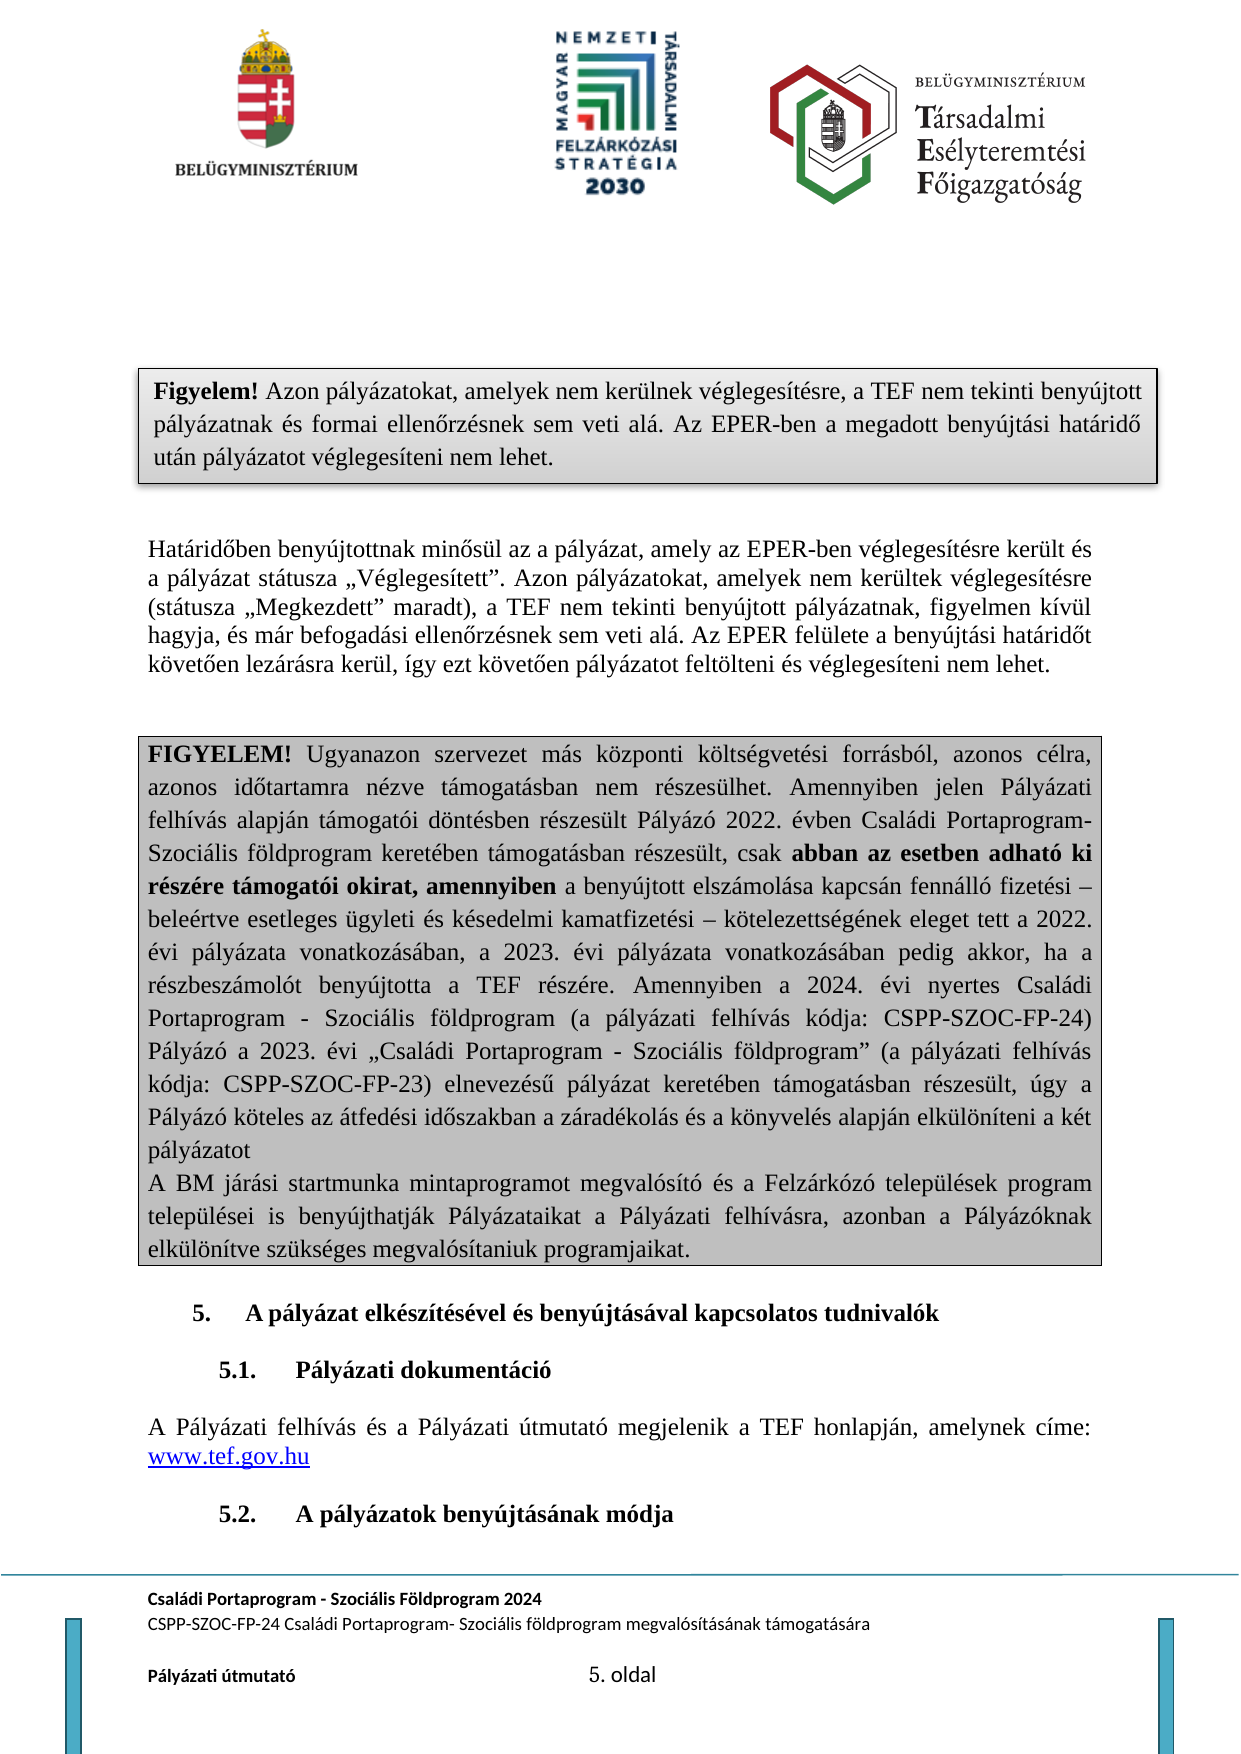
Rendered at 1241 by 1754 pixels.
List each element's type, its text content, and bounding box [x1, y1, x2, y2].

text Határidőben benyújtottnak minősül az a pályázat, amely az EPER-ben véglegesítésre került és a pályázat státusza „Véglegesített”. Azon pályázatokat, amelyek nem kerültek véglegesítésre (státusza „Megkezdett” maradt), a TEF nem tekinti benyújtott pályázatnak, figyelmen kívül hagyja, és már befogadási ellenőrzésnek sem veti alá. Az EPER felülete a benyújtási határidőt követően lezárásra kerül, így ezt követően pályázatot feltölteni és véglegesíteni nem lehet. [148, 534, 1093, 678]
subtitle A pályázat elkészítésével és benyújtásával kapcsolatos tudnivalók [192, 1298, 1093, 1327]
subtitle Pályázati dokumentáció [218, 1355, 1093, 1384]
picture [147, 21, 385, 186]
subtitle A pályázatok benyújtásának módja [218, 1499, 1093, 1527]
picture [552, 24, 686, 203]
text A Pályázati felhívás és a Pályázati útmutató megjelenik a TEF honlapján, amelynek címe: www.tef.gov.hu [148, 1412, 1093, 1470]
text A BM járási startmunka mintaprogramot megvalósító és a Felzárkózó települések program települései is benyújthatják Pályázataikat a Pályázati felhívásra, azonban a Pályázóknak elkülönítve szükséges megvalósítaniuk programjaikat. [139, 1165, 1101, 1265]
text FIGYELEM! Ugyanazon szervezet más központi költségvetési forrásból, azonos célra, azonos időtartamra nézve támogatásban nem részesülhet. Amennyiben jelen Pályázati felhívás alapján támogatói döntésben részesült Pályázó 2022. évben Családi Portaprogram-Szociális földprogram keretében támogatásban részesült, csak abban az esetben adható ki részére támogatói okirat, amennyiben a benyújtott elszámolása kapcsán fennálló fizetési – beleértve esetleges ügyleti és késedelmi kamatfizetési – kötelezettségének eleget tett a 2022. évi pályázata vonatkozásában, a 2023. évi pályázata vonatkozásában pedig akkor, ha a részbeszámolót benyújtotta a TEF részére. Amennyiben a 2024. évi nyertes Családi Portaprogram - Szociális földprogram (a pályázati felhívás kódja: CSPP-SZOC-FP-24) Pályázó a 2023. évi „Családi Portaprogram - Szociális földprogram” (a pályázati felhívás kódja: CSPP-SZOC-FP-23) elnevezésű pályázat keretében támogatásban részesült, úgy a Pályázó köteles az átfedési időszakban a záradékolás és a könyvelés alapján elkülöníteni a két pályázatot [139, 737, 1101, 1164]
picture [761, 59, 1093, 208]
